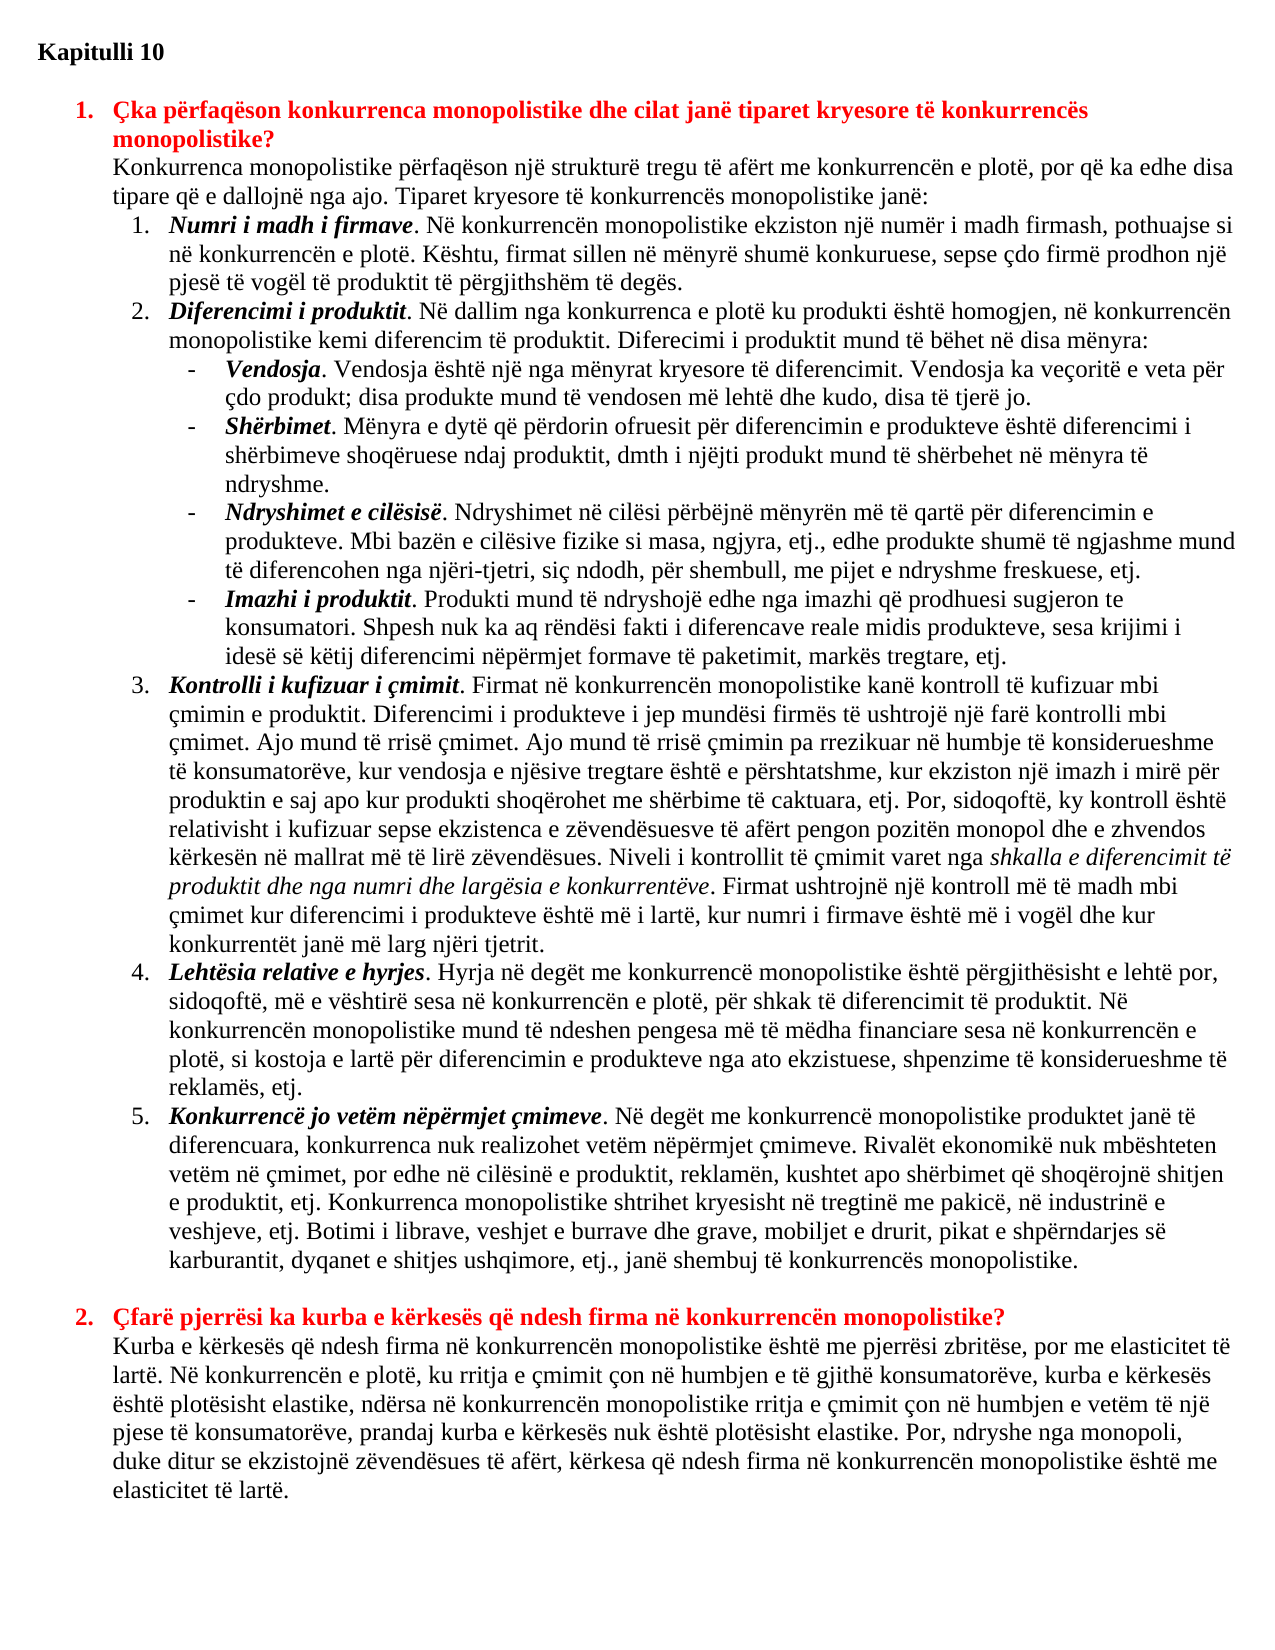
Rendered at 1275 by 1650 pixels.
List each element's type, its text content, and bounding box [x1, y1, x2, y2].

list Çka përfaqëson konkurrenca monopolistike dhe cilat janë tiparet kryesore të konkurrencës monopolistike? [75, 95, 1237, 152]
list Konkurrencë jo vetëm nëpërmjet çmimeve. Në degët me konkurrencë monopolistike produktet janë të diferencuara, konkurrenca nuk realizohet vetëm nëpërmjet çmimeve. Rivalët ekonomikë nuk mbështeten vetëm në çmimet, por edhe në cilësinë e produktit, reklamën, kushtet apo shërbimet që shoqërojnë shitjen e produktit, etj. Konkurrenca monopolistike shtrihet kryesisht në tregtinë me pakicë, në industrinë e veshjeve, etj. Botimi i librave, veshjet e burrave dhe grave, mobiljet e drurit, pikat e shpërndarjes së karburantit, dyqanet e shitjes ushqimore, etj., janë shembuj të konkurrencës monopolistike. [131, 1101, 1237, 1274]
text Konkurrenca monopolistike përfaqëson një strukturë tregu të afërt me konkurrencën e plotë, por që ka edhe disa tipare që e dallojnë nga ajo. Tiparet kryesore të konkurrencës monopolistike janë: [112, 152, 1237, 210]
list Numri i madh i firmave. Në konkurrencën monopolistike ekziston një numër i madh firmash, pothuajse si në konkurrencën e plotë. Kështu, firmat sillen në mënyrë shumë konkuruese, sepse çdo firmë prodhon një pjesë të vogël të produktit të përgjithshëm të degës. [131, 210, 1237, 296]
list Lehtësia relative e hyrjes. Hyrja në degët me konkurrencë monopolistike është përgjithësisht e lehtë por, sidoqoftë, më e vështirë sesa në konkurrencën e plotë, për shkak të diferencimit të produktit. Në konkurrencën monopolistike mund të ndeshen pengesa më të mëdha financiare sesa në konkurrencën e plotë, si kostoja e lartë për diferencimin e produkteve nga ato ekzistuese, shpenzime të konsiderueshme të reklamës, etj. [131, 957, 1237, 1101]
list Vendosja. Vendosja është një nga mënyrat kryesore të diferencimit. Vendosja ka veçoritë e veta për çdo produkt; disa produkte mund të vendosen më lehtë dhe kudo, disa të tjerë jo. [187, 354, 1237, 411]
text Kurba e kërkesës që ndesh firma në konkurrencën monopolistike është me pjerrësi zbritëse, por me elasticitet të lartë. Në konkurrencën e plotë, ku rritja e çmimit çon në humbjen e të gjithë konsumatorëve, kurba e kërkesës është plotësisht elastike, ndërsa në konkurrencën monopolistike rritja e çmimit çon në humbjen e vetëm të një pjese të konsumatorëve, prandaj kurba e kërkesës nuk është plotësisht elastike. Por, ndryshe nga monopoli, duke ditur se ekzistojnë zëvendësues të afërt, kërkesa që ndesh firma në konkurrencën monopolistike është me elasticitet të lartë. [112, 1331, 1237, 1504]
list Ndryshimet e cilësisë. Ndryshimet në cilësi përbëjnë mënyrën më të qartë për diferencimin e produkteve. Mbi bazën e cilësive fizike si masa, ngjyra, etj., edhe produkte shumë të ngjashme mund të diferencohen nga njëri-tjetri, siç ndodh, për shembull, me pijet e ndryshme freskuese, etj. [187, 497, 1237, 584]
list Shërbimet. Mënyra e dytë që përdorin ofruesit për diferencimin e produkteve është diferencimi i shërbimeve shoqëruese ndaj produktit, dmth i njëjti produkt mund të shërbehet në mënyra të ndryshme. [187, 411, 1237, 497]
list Diferencimi i produktit. Në dallim nga konkurrenca e plotë ku produkti është homogjen, në konkurrencën monopolistike kemi diferencim të produktit. Diferecimi i produktit mund të bëhet në disa mënyra: [131, 296, 1237, 354]
list Imazhi i produktit. Produkti mund të ndryshojë edhe nga imazhi që prodhuesi sugjeron te konsumatori. Shpesh nuk ka aq rëndësi fakti i diferencave reale midis produkteve, sesa krijimi i idesë së këtij diferencimi nëpërmjet formave të paketimit, markës tregtare, etj. [187, 584, 1237, 670]
list Kontrolli i kufizuar i çmimit. Firmat në konkurrencën monopolistike kanë kontroll të kufizuar mbi çmimin e produktit. Diferencimi i produkteve i jep mundësi firmës të ushtrojë një farë kontrolli mbi çmimet. Ajo mund të rrisë çmimet. Ajo mund të rrisë çmimin pa rrezikuar në humbje të konsiderueshme të konsumatorëve, kur vendosja e njësive tregtare është e përshtatshme, kur ekziston një imazh i mirë për produktin e saj apo kur produkti shoqërohet me shërbime të caktuara, etj. Por, sidoqoftë, ky kontroll është relativisht i kufizuar sepse ekzistenca e zëvendësuesve të afërt pengon pozitën monopol dhe e zhvendos kërkesën në mallrat më të lirë zëvendësues. Niveli i kontrollit të çmimit varet nga shkalla e diferencimit të produktit dhe nga numri dhe largësia e konkurrentëve. Firmat ushtrojnë një kontroll më të madh mbi çmimet kur diferencimi i produkteve është më i lartë, kur numri i firmave është më i vogël dhe kur konkurrentët janë më larg njëri tjetrit. [131, 670, 1237, 957]
text Kapitulli 10 [37, 37, 1237, 66]
list Çfarë pjerrësi ka kurba e kërkesës që ndesh firma në konkurrencën monopolistike? [75, 1302, 1237, 1331]
